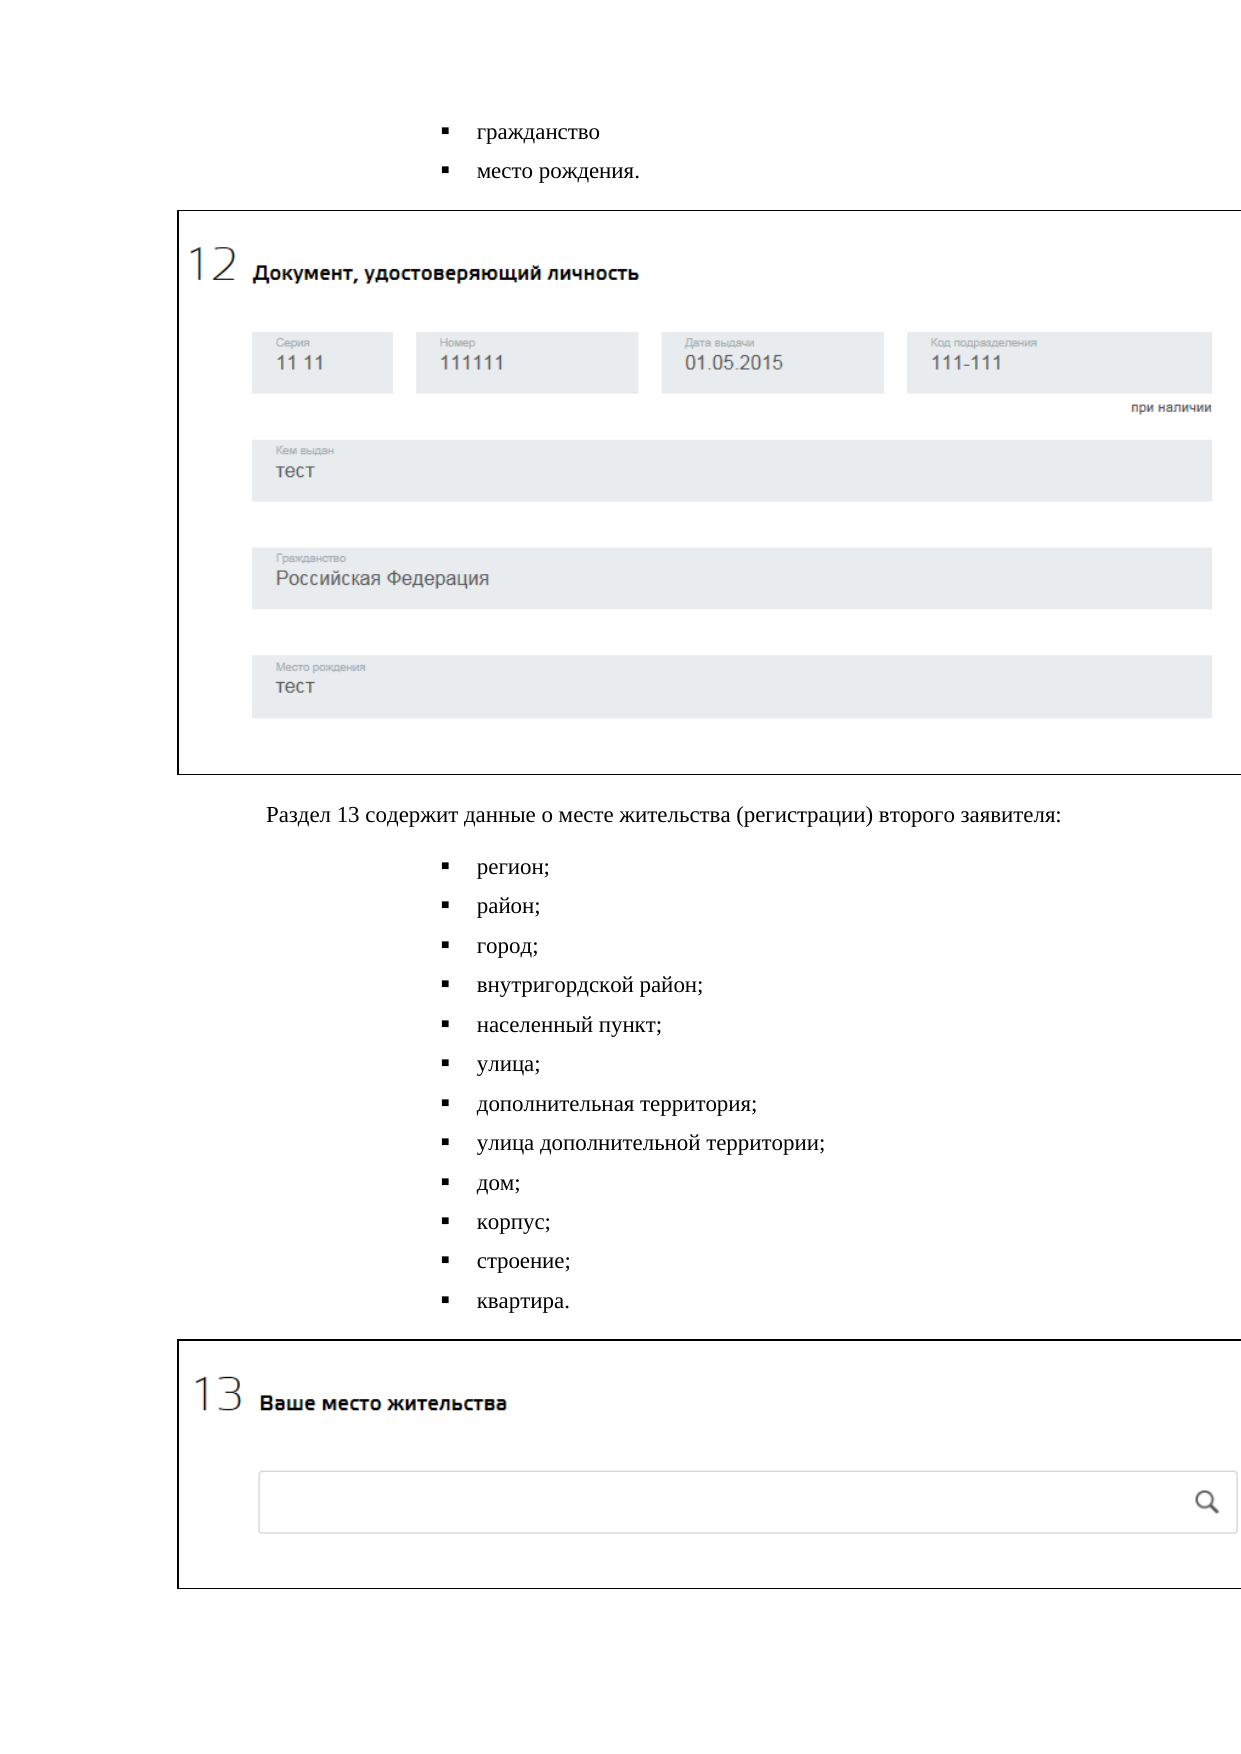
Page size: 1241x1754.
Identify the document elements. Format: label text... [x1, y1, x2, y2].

text внутригордской район; [440, 971, 1152, 998]
text регион; [440, 853, 1152, 879]
text гражданство [440, 118, 1152, 144]
picture [179, 211, 1241, 774]
text дом; [440, 1169, 1152, 1195]
text район; [440, 892, 1152, 919]
text корпус; [440, 1208, 1152, 1234]
text улица; [440, 1050, 1152, 1077]
picture [179, 1341, 1241, 1588]
text Раздел 13 содержит данные о месте жительства (регистрации) второго заявителя: [177, 801, 1152, 827]
text квартира. [440, 1287, 1152, 1313]
text город; [440, 932, 1152, 958]
text место рождения. [440, 158, 1152, 184]
text улица дополнительной территории; [440, 1129, 1152, 1156]
text населенный пункт; [440, 1011, 1152, 1037]
text строение; [440, 1248, 1152, 1274]
text дополнительная территория; [440, 1090, 1152, 1116]
